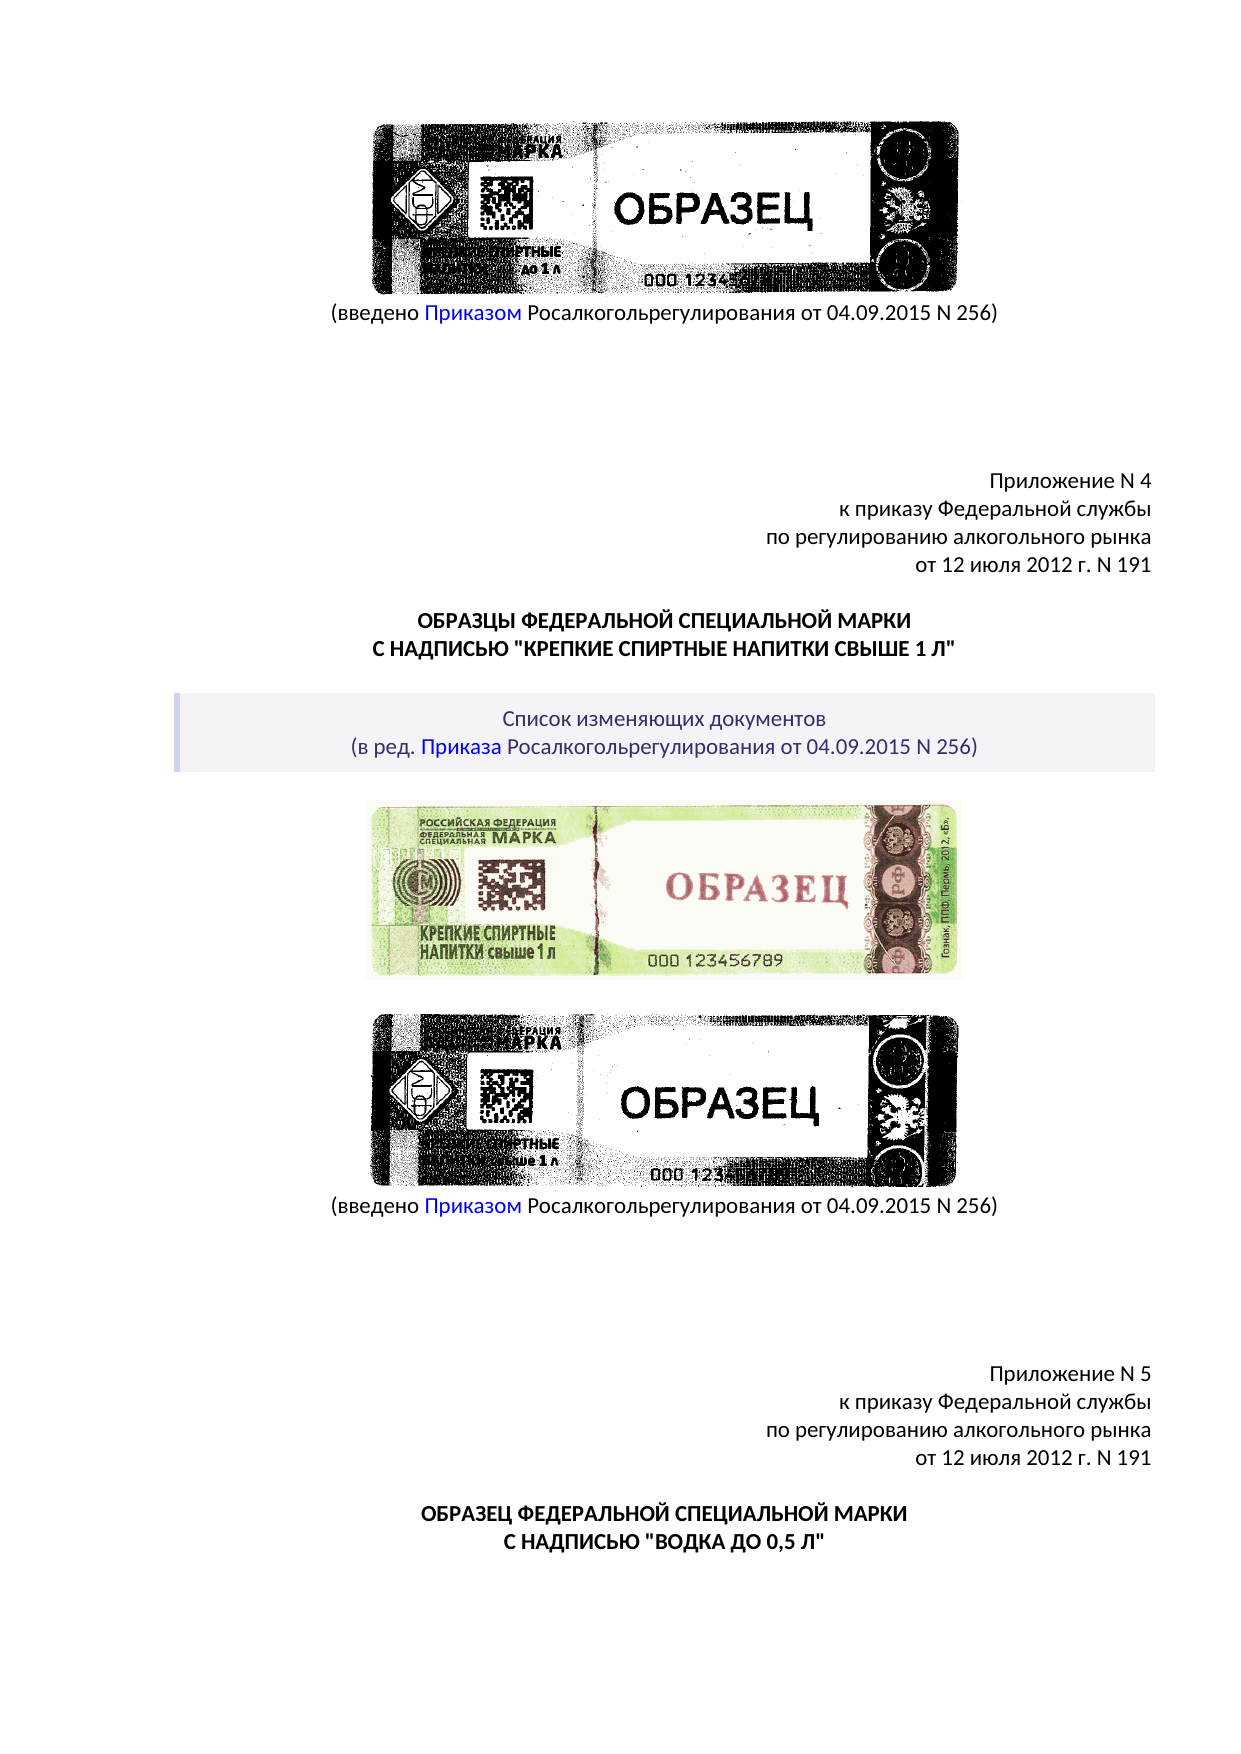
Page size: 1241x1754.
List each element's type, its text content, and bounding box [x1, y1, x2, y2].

table_header Список изменяющих документов (в ред. Приказа Росалкогольрегулирования от 04.09.2015 N 256) [180, 693, 1149, 772]
text (введено Приказом Росалкогольрегулирования от 04.09.2015 N 256) [177, 1191, 1152, 1219]
title С НАДПИСЬЮ "КРЕПКИЕ СПИРТНЫЕ НАПИТКИ СВЫШЕ 1 Л" [177, 634, 1152, 662]
picture [365, 118, 963, 298]
text по регулированию алкогольного рынка [177, 522, 1152, 550]
title ОБРАЗЦЫ ФЕДЕРАЛЬНОЙ СПЕЦИАЛЬНОЙ МАРКИ [177, 606, 1152, 634]
title С НАДПИСЬЮ "ВОДКА ДО 0,5 Л" [177, 1527, 1152, 1555]
text к приказу Федеральной службы [177, 494, 1152, 522]
title ОБРАЗЕЦ ФЕДЕРАЛЬНОЙ СПЕЦИАЛЬНОЙ МАРКИ [177, 1499, 1152, 1527]
picture [365, 800, 963, 980]
text Приложение N 4 [177, 466, 1152, 494]
text (введено Приказом Росалкогольрегулирования от 04.09.2015 N 256) [177, 298, 1152, 326]
text по регулированию алкогольного рынка [177, 1415, 1152, 1443]
text к приказу Федеральной службы [177, 1387, 1152, 1415]
text Приложение N 5 [177, 1359, 1152, 1387]
text от 12 июля 2012 г. N 191 [177, 1443, 1152, 1471]
text от 12 июля 2012 г. N 191 [177, 550, 1152, 578]
picture [366, 1007, 963, 1191]
